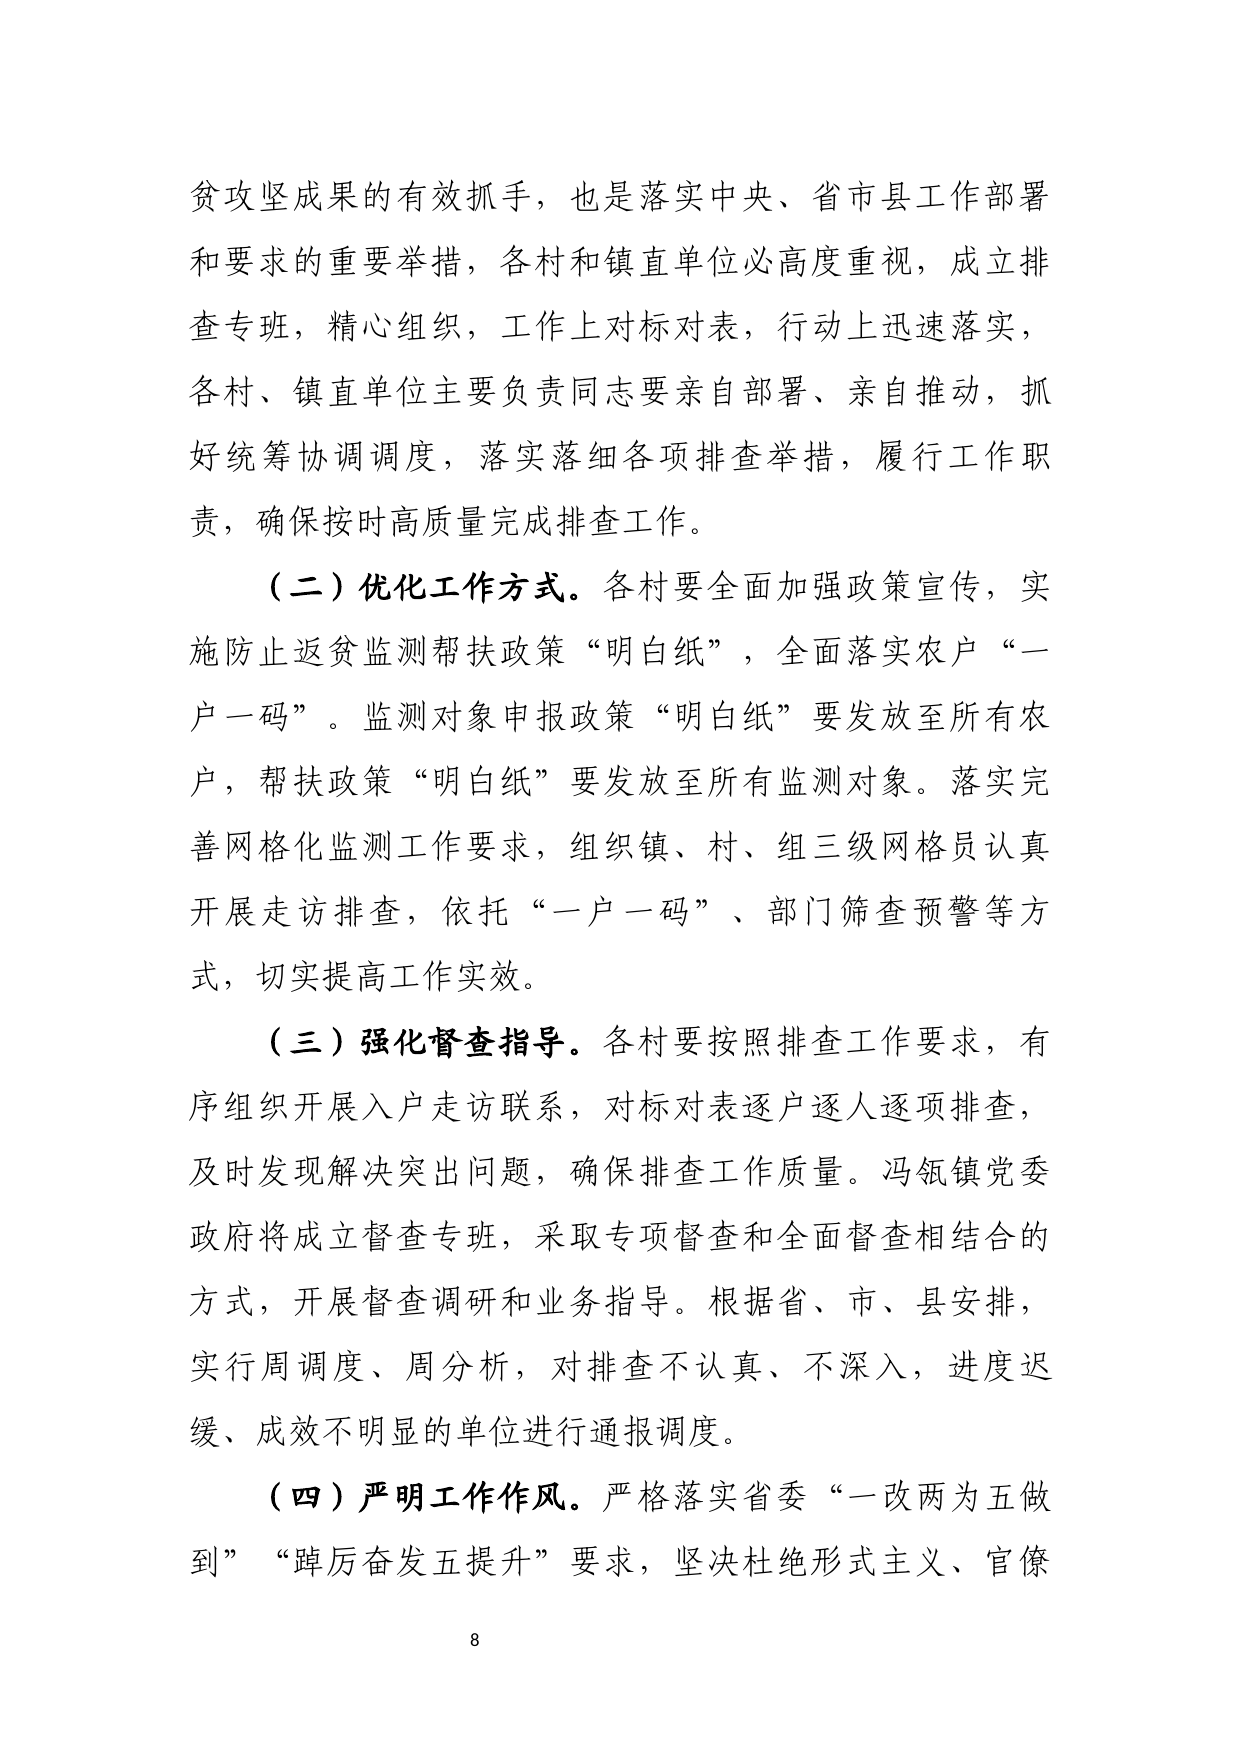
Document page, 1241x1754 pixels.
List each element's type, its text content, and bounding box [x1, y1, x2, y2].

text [188, 162, 1052, 552]
text （三）强化督查指导。各村要按照排查工作要求，有序组织开展入户走访联系，对标对表逐户逐人逐项排查，及时发现解决突出问题，确保排查工作质量。冯瓴镇党委政府将成立督查专班，采取专项督查和全面督查相结合的方式，开展督查调研和业务指导。根据省、市、县安排，实行周调度、周分析，对排查不认真、不深入，进度迟缓、成效不明显的单位进行通报调度。 [188, 1007, 1052, 1462]
text （二）优化工作方式。各村要全面加强政策宣传，实施防止返贫监测帮扶政策“明白纸”，全面落实农户“一户一码”。监测对象申报政策“明白纸”要发放至所有农户，帮扶政策“明白纸”要发放至所有监测对象。落实完善网格化监测工作要求，组织镇、村、组三级网格员认真开展走访排查，依托“一户一码”、部门筛查预警等方式，切实提高工作实效。 [188, 552, 1052, 1007]
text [188, 1462, 1052, 1592]
